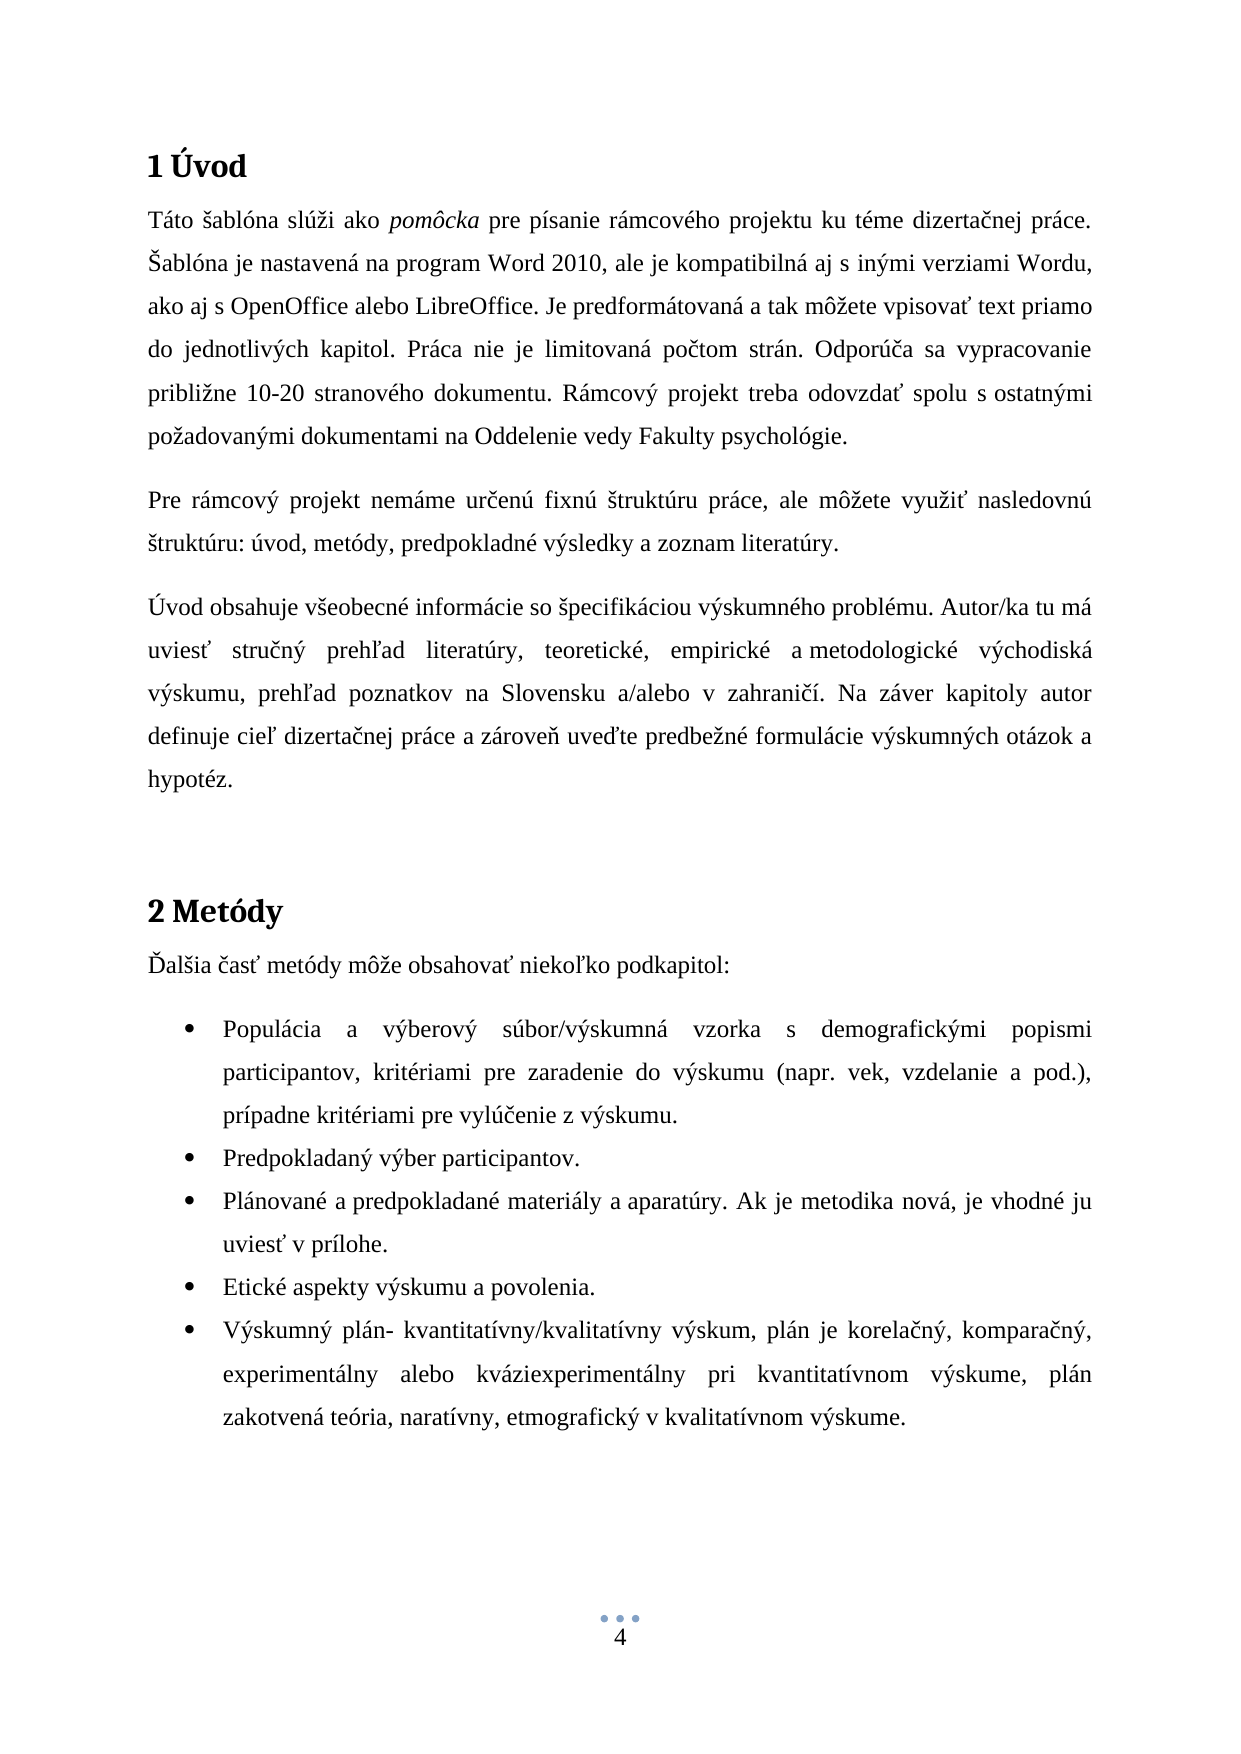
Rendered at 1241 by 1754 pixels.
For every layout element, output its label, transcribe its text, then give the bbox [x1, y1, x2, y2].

text Ďalšia časť metódy môže obsahovať niekoľko podkapitol: [148, 950, 1093, 978]
list Výskumný plán- kvantitatívny/kvalitatívny výskum, plán je korelačný, komparačný, experimentálny alebo kváziexperimentálny pri kvantitatívnom výskume, plán zakotvená teória, naratívny, etmografický v kvalitatívnom výskume. [185, 1316, 1093, 1431]
list Predpokladaný výber participantov. [185, 1143, 1093, 1172]
text Pre rámcový projekt nemáme určenú fixnú štruktúru práce, ale môžete využiť nasledovnú štruktúru: úvod, metódy, predpokladné výsledky a zoznam literatúry. [148, 485, 1093, 557]
subtitle 2 Metódy [148, 892, 1093, 931]
list Populácia a výberový súbor/výskumná vzorka s demografickými popismi participantov, kritériami pre zaradenie do výskumu (napr. vek, vzdelanie a pod.), prípadne kritériami pre vylúčenie z výskumu. [185, 1014, 1093, 1129]
list Plánované a predpokladané materiály a aparatúry. Ak je metodika nová, je vhodné ju uviesť v prílohe. [185, 1186, 1093, 1258]
subtitle 1 Úvod [148, 148, 1093, 186]
text Úvod obsahuje všeobecné informácie so špecifikáciou výskumného problému. Autor/ka tu má uviesť stručný prehľad literatúry, teoretické, empirické a metodologické východiská výskumu, prehľad poznatkov na Slovensku a/alebo v zahraničí. Na záver kapitoly autor definuje cieľ dizertačnej práce a zároveň uveďte predbežné formulácie výskumných otázok a hypotéz. [148, 592, 1093, 793]
text Táto šablóna slúži ako pomôcka pre písanie rámcového projektu ku téme dizertačnej práce. Šablóna je nastavená na program Word 2010, ale je kompatibilná aj s inými verziami Wordu, ako aj s OpenOffice alebo LibreOffice. Je predformátovaná a tak môžete vpisovať text priamo do jednotlivých kapitol. Práca nie je limitovaná počtom strán. Odporúča sa vypracovanie približne 10-20 stranového dokumentu. Rámcový projekt treba odovzdať spolu s ostatnými požadovanými dokumentami na Oddelenie vedy Fakulty psychológie. [148, 205, 1093, 449]
list Etické aspekty výskumu a povolenia. [185, 1272, 1093, 1301]
